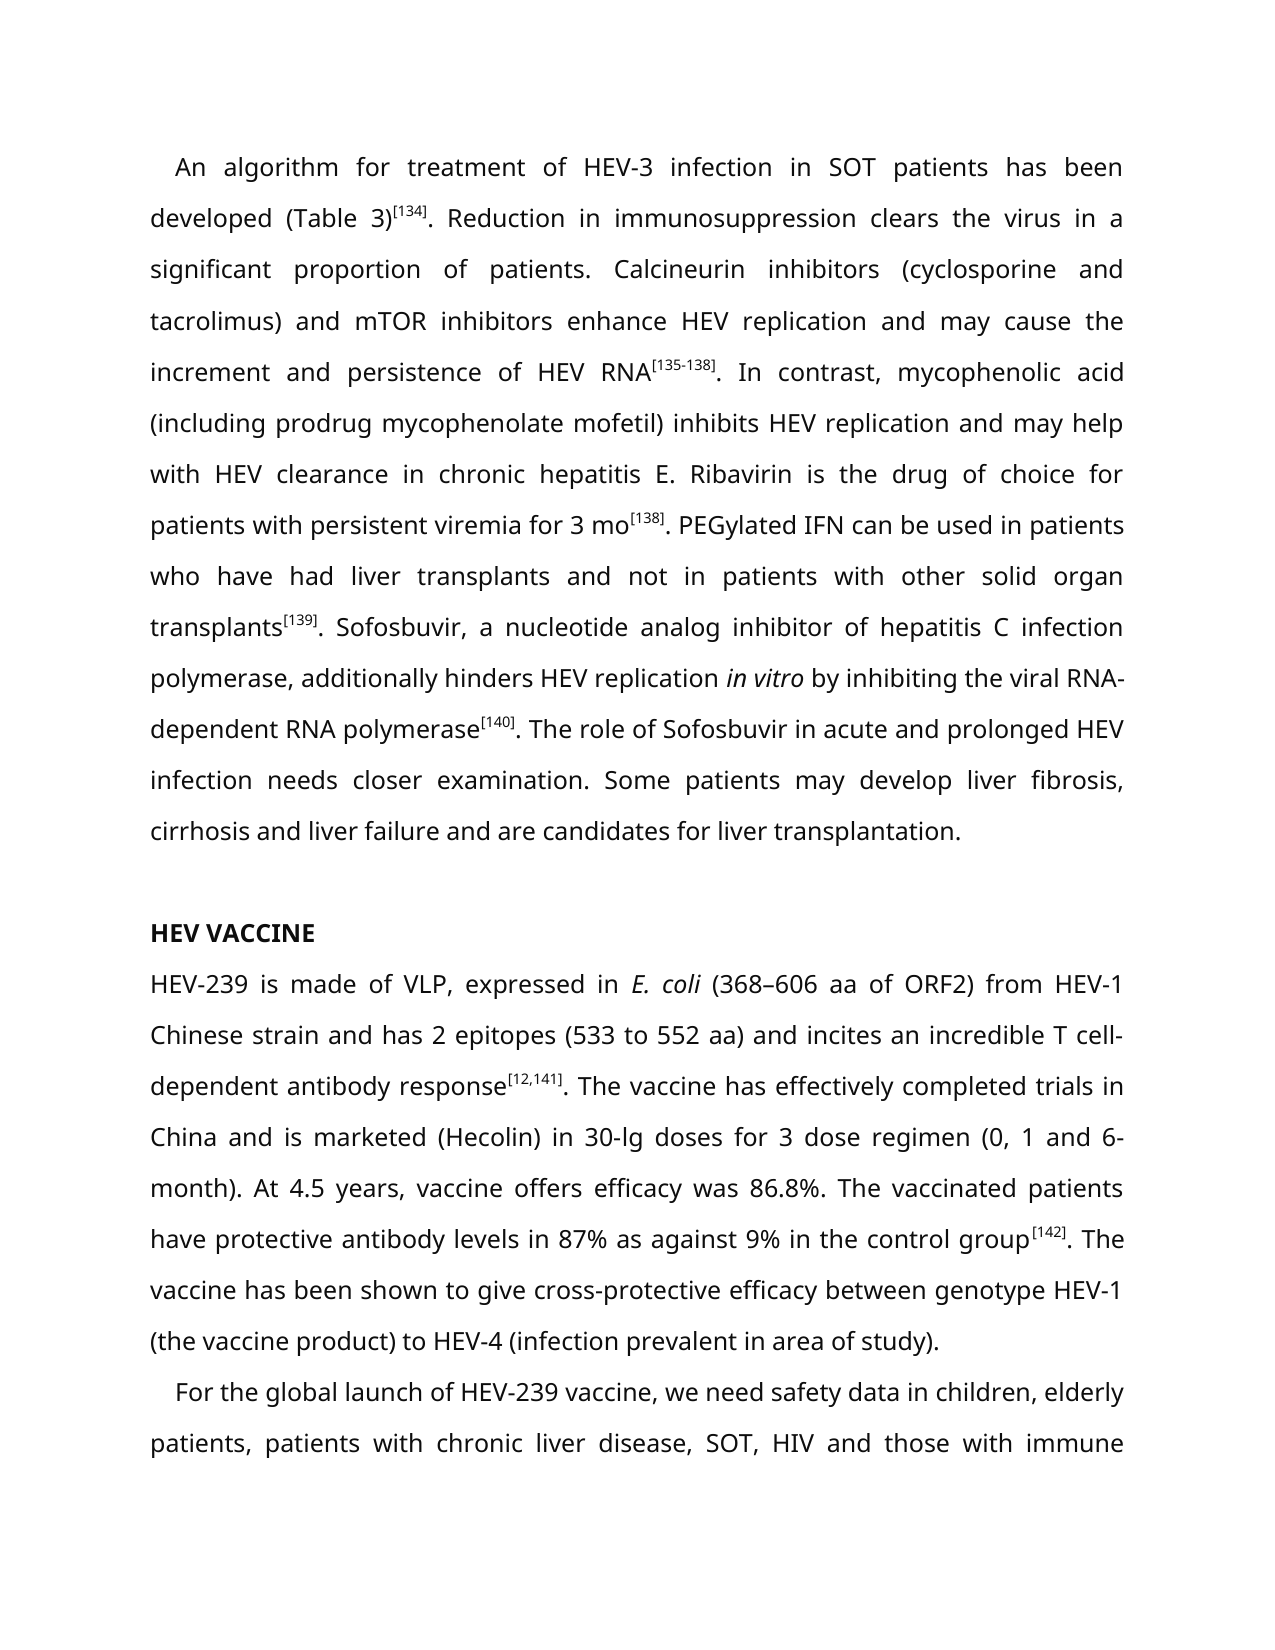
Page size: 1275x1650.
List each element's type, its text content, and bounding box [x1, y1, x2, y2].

text An algorithm for treatment of HEV-3 infection in SOT patients has been developed (Table 3)[134]. Reduction in immunosuppression clears the virus in a significant proportion of patients. Calcineurin inhibitors (cyclosporine and tacrolimus) and mTOR inhibitors enhance HEV replication and may cause the increment and persistence of HEV RNA[135-138]. In contrast, mycophenolic acid (including prodrug mycophenolate mofetil) inhibits HEV replication and may help with HEV clearance in chronic hepatitis E. Ribavirin is the drug of choice for patients with persistent viremia for 3 mo[138]. PEGylated IFN can be used in patients who have had liver transplants and not in patients with other solid organ transplants[139]. Sofosbuvir, a nucleotide analog inhibitor of hepatitis C infection polymerase, additionally hinders HEV replication in vitro by inhibiting the viral RNA-dependent RNA polymerase[140]. The role of Sofosbuvir in acute and prolonged HEV infection needs closer examination. Some patients may develop liver fibrosis, cirrhosis and liver failure and are candidates for liver transplantation. [150, 150, 1125, 848]
text HEV vaccine [150, 916, 1125, 950]
text HEV-239 is made of VLP, expressed in E. coli (368–606 aa of ORF2) from HEV-1 Chinese strain and has 2 epitopes (533 to 552 aa) and incites an incredible T cell-dependent antibody response[12,141]. The vaccine has effectively completed trials in China and is marketed (Hecolin) in 30-lg doses for 3 dose regimen (0, 1 and 6-month). At 4.5 years, vaccine offers efficacy was 86.8%. The vaccinated patients have protective antibody levels in 87% as against 9% in the control group[142]. The vaccine has been shown to give cross-protective efficacy between genotype HEV-1 (the vaccine product) to HEV-4 (infection prevalent in area of study). [150, 967, 1125, 1358]
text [150, 1375, 1125, 1460]
